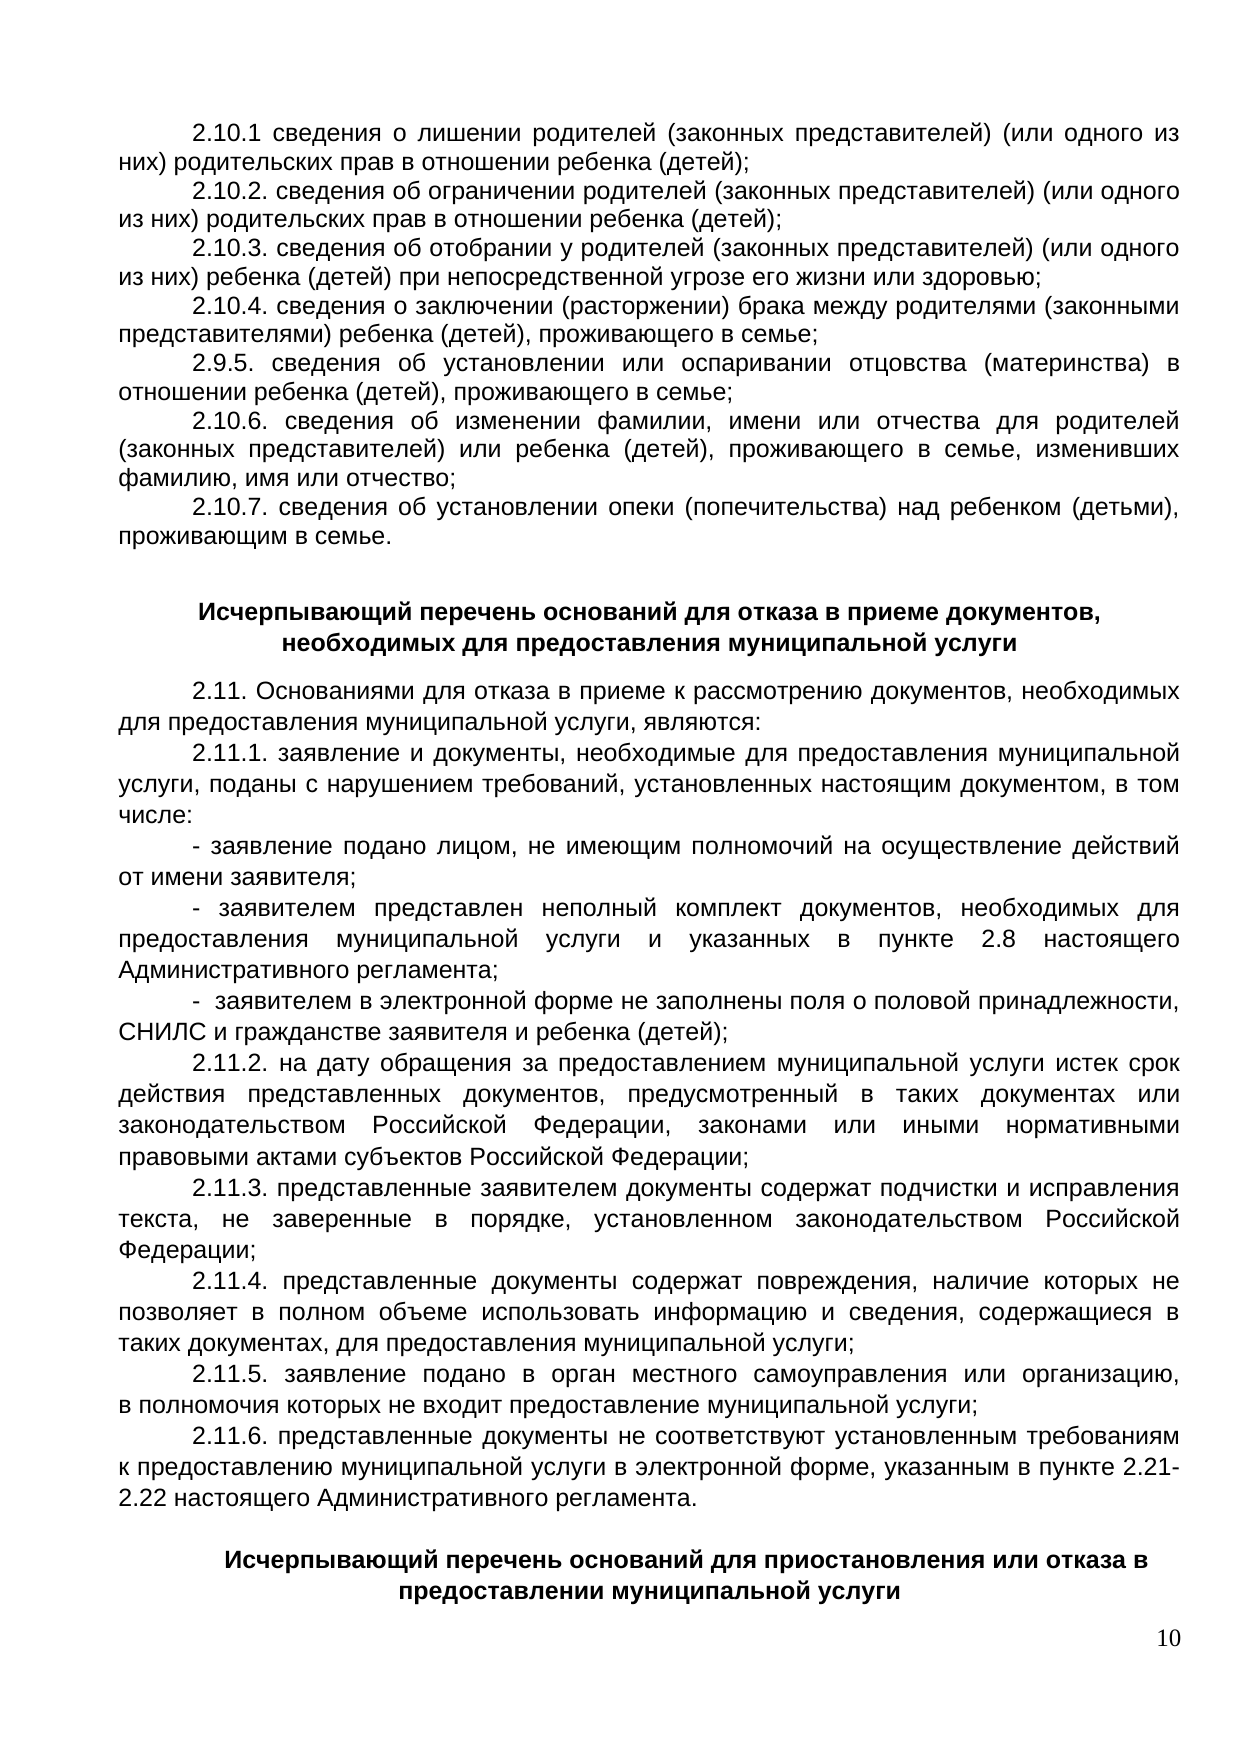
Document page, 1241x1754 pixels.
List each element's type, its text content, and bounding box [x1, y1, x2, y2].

text - заявителем в электронной форме не заполнены поля о половой принадлежности, СНИЛС и гражданстве заявителя и ребенка (детей); [118, 986, 1181, 1046]
text Исчерпывающий перечень оснований для отказа в приеме документов, необходимых для предоставления муниципальной услуги [118, 597, 1181, 657]
text Исчерпывающий перечень оснований для приостановления или отказа в предоставлении муниципальной услуги [118, 1545, 1181, 1605]
text 2.11.5. заявление подано в орган местного самоуправления или организацию, в полномочия которых не входит предоставление муниципальной услуги; [118, 1359, 1181, 1418]
text 2.11. Основаниями для отказа в приеме к рассмотрению документов, необходимых для предоставления муниципальной услуги, являются: [118, 676, 1181, 736]
text 2.11.4. представленные документы содержат повреждения, наличие которых не позволяет в полном объеме использовать информацию и сведения, содержащиеся в таких документах, для предоставления муниципальной услуги; [118, 1266, 1181, 1356]
text 2.10.6. сведения об изменении фамилии, имени или отчества для родителей (законных представителей) или ребенка (детей), проживающего в семье, изменивших фамилию, имя или отчество; [118, 406, 1181, 492]
text 2.9.5. сведения об установлении или оспаривании отцовства (материнства) в отношении ребенка (детей), проживающего в семье; [118, 348, 1181, 406]
text - заявителем представлен неполный комплект документов, необходимых для предоставления муниципальной услуги и указанных в пункте 2.8 настоящего Административного регламента; [118, 893, 1181, 984]
text 2.10.2. сведения об ограничении родителей (законных представителей) (или одного из них) родительских прав в отношении ребенка (детей); [118, 176, 1181, 233]
text 2.11.1. заявление и документы, необходимые для предоставления муниципальной услуги, поданы с нарушением требований, установленных настоящим документом, в том числе: [118, 738, 1181, 829]
text 2.11.3. представленные заявителем документы содержат подчистки и исправления текста, не заверенные в порядке, установленном законодательством Российской Федерации; [118, 1172, 1181, 1263]
text 2.10.1 сведения о лишении родителей (законных представителей) (или одного из них) родительских прав в отношении ребенка (детей); [118, 118, 1181, 176]
text 2.10.4. сведения о заключении (расторжении) брака между родителями (законными представителями) ребенка (детей), проживающего в семье; [118, 291, 1181, 348]
text 2.11.6. представленные документы не соответствуют установленным требованиям к предоставлению муниципальной услуги в электронной форме, указанным в пункте 2.21-2.22 настоящего Административного регламента. [118, 1421, 1181, 1512]
text - заявление подано лицом, не имеющим полномочий на осуществление действий от имени заявителя; [118, 831, 1181, 891]
text 2.11.2. на дату обращения за предоставлением муниципальной услуги истек срок действия представленных документов, предусмотренный в таких документах или законодательством Российской Федерации, законами или иными нормативными правовыми актами субъектов Российской Федерации; [118, 1048, 1181, 1170]
text 2.10.3. сведения об отобрании у родителей (законных представителей) (или одного из них) ребенка (детей) при непосредственной угрозе его жизни или здоровью; [118, 233, 1181, 291]
text 2.10.7. сведения об установлении опеки (попечительства) над ребенком (детьми), проживающим в семье. [118, 492, 1181, 549]
